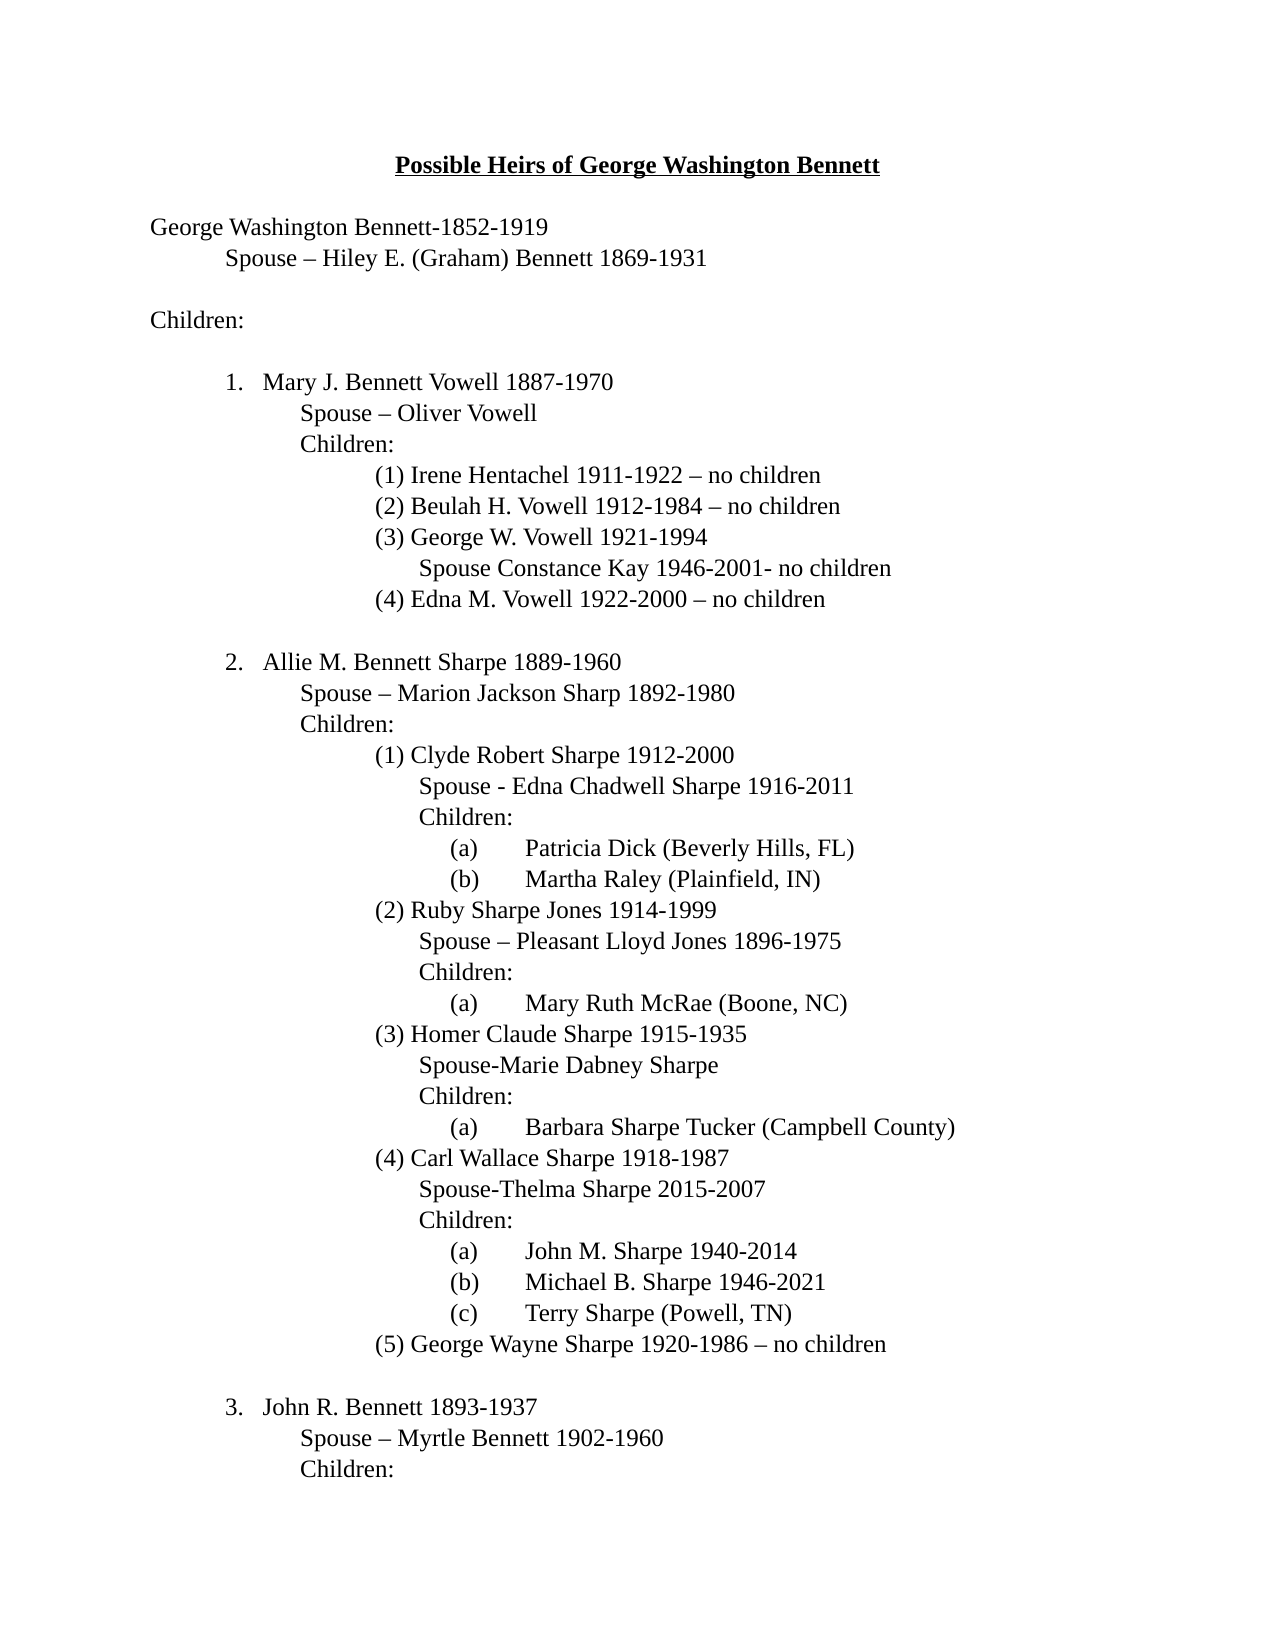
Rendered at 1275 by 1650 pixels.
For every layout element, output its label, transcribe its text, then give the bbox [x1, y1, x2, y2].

text Spouse-Thelma Sharpe 2015-2007 [412, 1174, 1125, 1203]
text Children: [150, 305, 1125, 334]
text (b) Michael B. Sharpe 1946-2021 [412, 1267, 1125, 1296]
text (3) Homer Claude Sharpe 1915-1935 [375, 1019, 1125, 1048]
text Children: [412, 1205, 1125, 1234]
list John R. Bennett 1893-1937 [225, 1392, 1125, 1420]
text Children: [300, 709, 1125, 737]
list Allie M. Bennett Sharpe 1889-1960 [225, 647, 1125, 675]
text Children: [412, 957, 1125, 986]
text (4) Carl Wallace Sharpe 1918-1987 [375, 1143, 1125, 1172]
text Possible Heirs of George Washington Bennett [150, 150, 1125, 179]
text Spouse – Oliver Vowell [262, 398, 1125, 427]
text Children: [412, 802, 1125, 831]
list Mary J. Bennett Vowell 1887-1970 [225, 367, 1125, 396]
text (a) Patricia Dick (Beverly Hills, FL) [412, 833, 1125, 862]
text Spouse – Myrtle Bennett 1902-1960 [300, 1423, 1125, 1451]
text (5) George Wayne Sharpe 1920-1986 – no children [375, 1329, 1125, 1358]
text (4) Edna M. Vowell 1922-2000 – no children [375, 584, 1125, 613]
text Spouse Constance Kay 1946-2001- no children [412, 553, 1125, 582]
text (1) Clyde Robert Sharpe 1912-2000 [375, 740, 1125, 768]
text Spouse – Hiley E. (Graham) Bennett 1869-1931 [150, 243, 1125, 272]
text (1) Irene Hentachel 1911-1922 – no children [375, 460, 1125, 489]
text Children: [262, 429, 1125, 458]
text (2) Beulah H. Vowell 1912-1984 – no children [300, 491, 1125, 520]
text (a) Mary Ruth McRae (Boone, NC) [412, 988, 1125, 1017]
text Spouse – Marion Jackson Sharp 1892-1980 [300, 678, 1125, 706]
text (3) George W. Vowell 1921-1994 [300, 522, 1125, 551]
text George Washington Bennett-1852-1919 [150, 212, 1125, 241]
text Spouse – Pleasant Lloyd Jones 1896-1975 [412, 926, 1125, 955]
text Children: [412, 1081, 1125, 1110]
text Children: [300, 1454, 1125, 1482]
text (c) Terry Sharpe (Powell, TN) [412, 1298, 1125, 1327]
text (b) Martha Raley (Plainfield, IN) [412, 864, 1125, 893]
text Spouse - Edna Chadwell Sharpe 1916-2011 [412, 771, 1125, 799]
text (2) Ruby Sharpe Jones 1914-1999 [375, 895, 1125, 924]
text Spouse-Marie Dabney Sharpe [412, 1050, 1125, 1079]
text (a) Barbara Sharpe Tucker (Campbell County) [412, 1112, 1125, 1141]
text (a) John M. Sharpe 1940-2014 [412, 1236, 1125, 1265]
